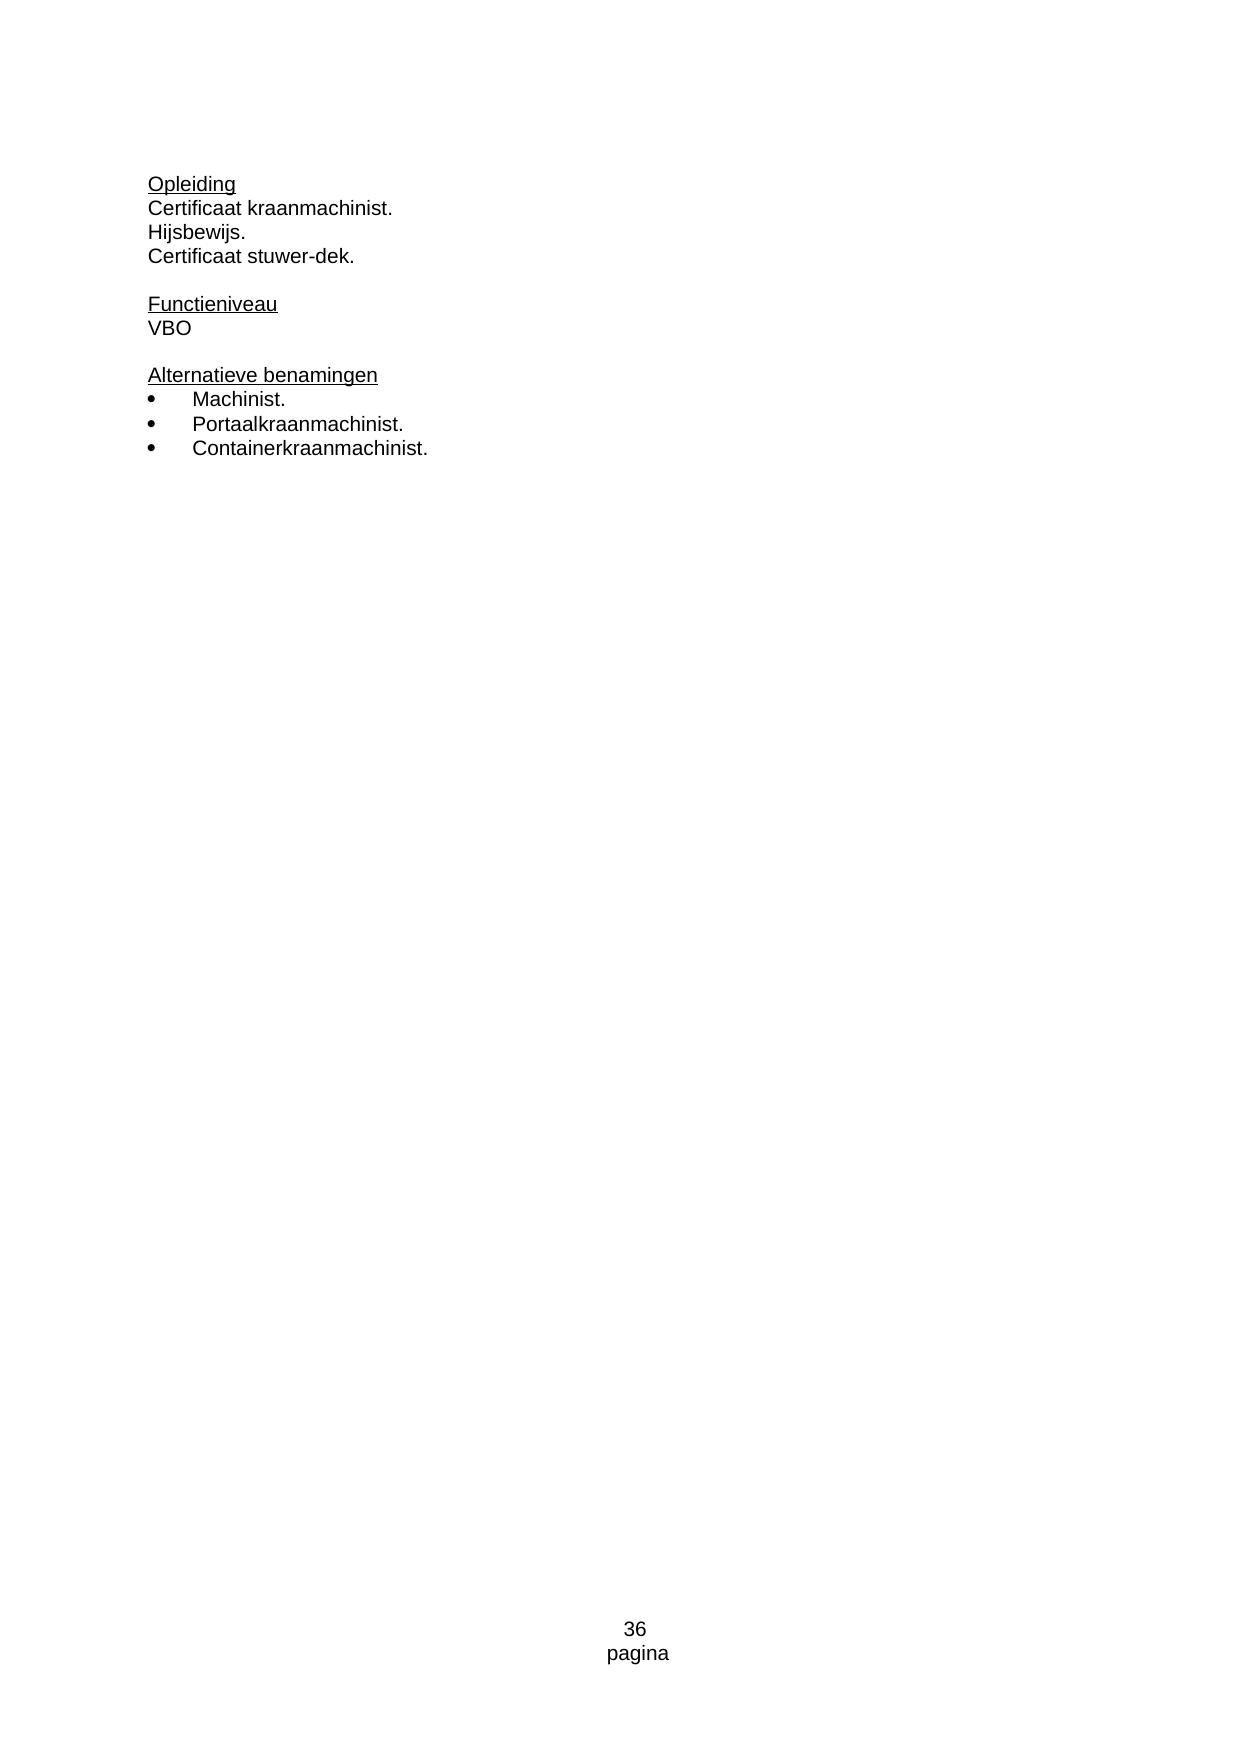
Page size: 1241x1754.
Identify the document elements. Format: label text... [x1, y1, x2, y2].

text Opleiding [148, 172, 1122, 196]
text Alternatieve benamingen [148, 363, 1122, 387]
text VBO [148, 315, 1122, 339]
list Containerkraanmachinist. [148, 435, 1122, 459]
text Certificaat kraanmachinist. [148, 196, 1122, 219]
text Certificaat stuwer-dek. [148, 243, 1122, 267]
list Portaalkraanmachinist. [148, 411, 1122, 435]
text Hijsbewijs. [148, 219, 1122, 243]
text Functieniveau [148, 291, 1122, 315]
list Machinist. [148, 387, 1122, 411]
